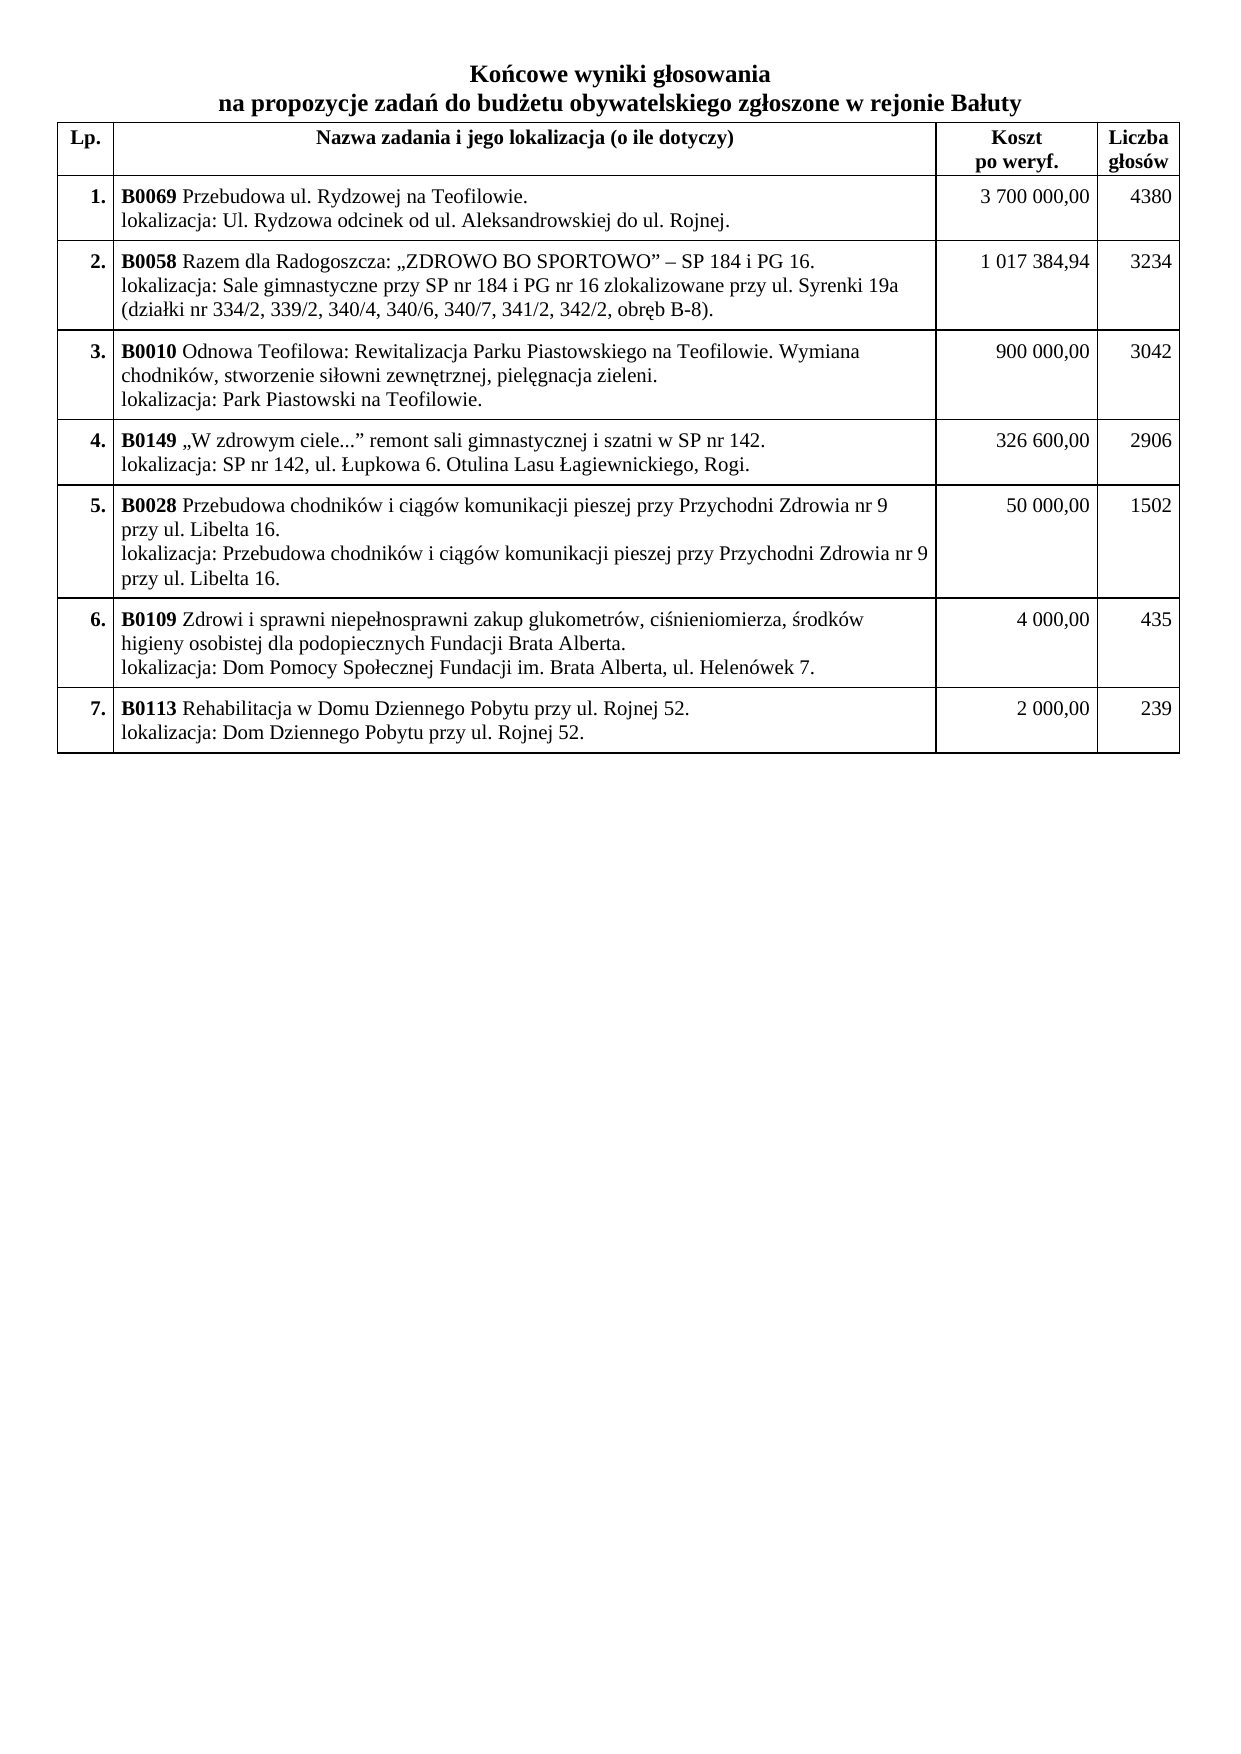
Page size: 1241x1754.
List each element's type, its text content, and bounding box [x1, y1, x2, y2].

table_cell 5. [58, 486, 113, 597]
table_cell 6. [58, 599, 113, 687]
table_cell 4380 [1098, 176, 1179, 240]
table_cell 4. [58, 420, 113, 484]
table_cell 50 000,00 [937, 486, 1097, 597]
table_cell B0028 Przebudowa chodników i ciągów komunikacji pieszej przy Przychodni Zdrowia nr 9 przy ul. Libelta 16. lokalizacja: Przebudowa chodników i ciągów komunikacji pieszej przy Przychodni Zdrowia nr 9 przy ul. Libelta 16. [114, 486, 935, 597]
table_header Nazwa zadania i jego lokalizacja (o ile dotyczy) [114, 123, 935, 174]
table_cell 326 600,00 [937, 420, 1097, 484]
table_cell 1. [58, 176, 113, 240]
table_cell 3234 [1098, 241, 1179, 329]
table_cell B0058 Razem dla Radogoszcza: „ZDROWO BO SPORTOWO” – SP 184 i PG 16. lokalizacja: Sale gimnastyczne przy SP nr 184 i PG nr 16 zlokalizowane przy ul. Syrenki 19a (działki nr 334/2, 339/2, 340/4, 340/6, 340/7, 341/2, 342/2, obręb B-8). [114, 241, 935, 329]
table_cell B0109 Zdrowi i sprawni niepełnosprawni zakup glukometrów, ciśnieniomierza, środków higieny osobistej dla podopiecznych Fundacji Brata Alberta. lokalizacja: Dom Pomocy Społecznej Fundacji im. Brata Alberta, ul. Helenówek 7. [114, 599, 935, 687]
table_cell 239 [1098, 688, 1179, 752]
table_cell 3. [58, 331, 113, 418]
table_cell 3 700 000,00 [937, 176, 1097, 240]
table_cell B0149 „W zdrowym ciele...” remont sali gimnastycznej i szatni w SP nr 142. lokalizacja: SP nr 142, ul. Łupkowa 6. Otulina Lasu Łagiewnickiego, Rogi. [114, 420, 935, 484]
table_cell B0069 Przebudowa ul. Rydzowej na Teofilowie. lokalizacja: Ul. Rydzowa odcinek od ul. Aleksandrowskiej do ul. Rojnej. [114, 176, 935, 240]
table_header Koszt po weryf. [937, 123, 1097, 174]
table_header Liczba głosów [1098, 123, 1179, 174]
table_cell 7. [58, 688, 113, 752]
table_cell 2. [58, 241, 113, 329]
table_cell 435 [1098, 599, 1179, 687]
subtitle Końcowe wyniki głosowania na propozycje zadań do budżetu obywatelskiego zgłoszone w rejonie Bałuty [59, 59, 1181, 117]
table_cell B0010 Odnowa Teofilowa: Rewitalizacja Parku Piastowskiego na Teofilowie. Wymiana chodników, stworzenie siłowni zewnętrznej, pielęgnacja zieleni. lokalizacja: Park Piastowski na Teofilowie. [114, 331, 935, 418]
table_header Lp. [58, 123, 113, 174]
table_cell 2906 [1098, 420, 1179, 484]
table_cell 3042 [1098, 331, 1179, 418]
table_cell 1 017 384,94 [937, 241, 1097, 329]
table_cell 900 000,00 [937, 331, 1097, 418]
table_cell 1502 [1098, 486, 1179, 597]
table_cell 4 000,00 [937, 599, 1097, 687]
table_cell B0113 Rehabilitacja w Domu Dziennego Pobytu przy ul. Rojnej 52. lokalizacja: Dom Dziennego Pobytu przy ul. Rojnej 52. [114, 688, 935, 752]
table_cell 2 000,00 [937, 688, 1097, 752]
